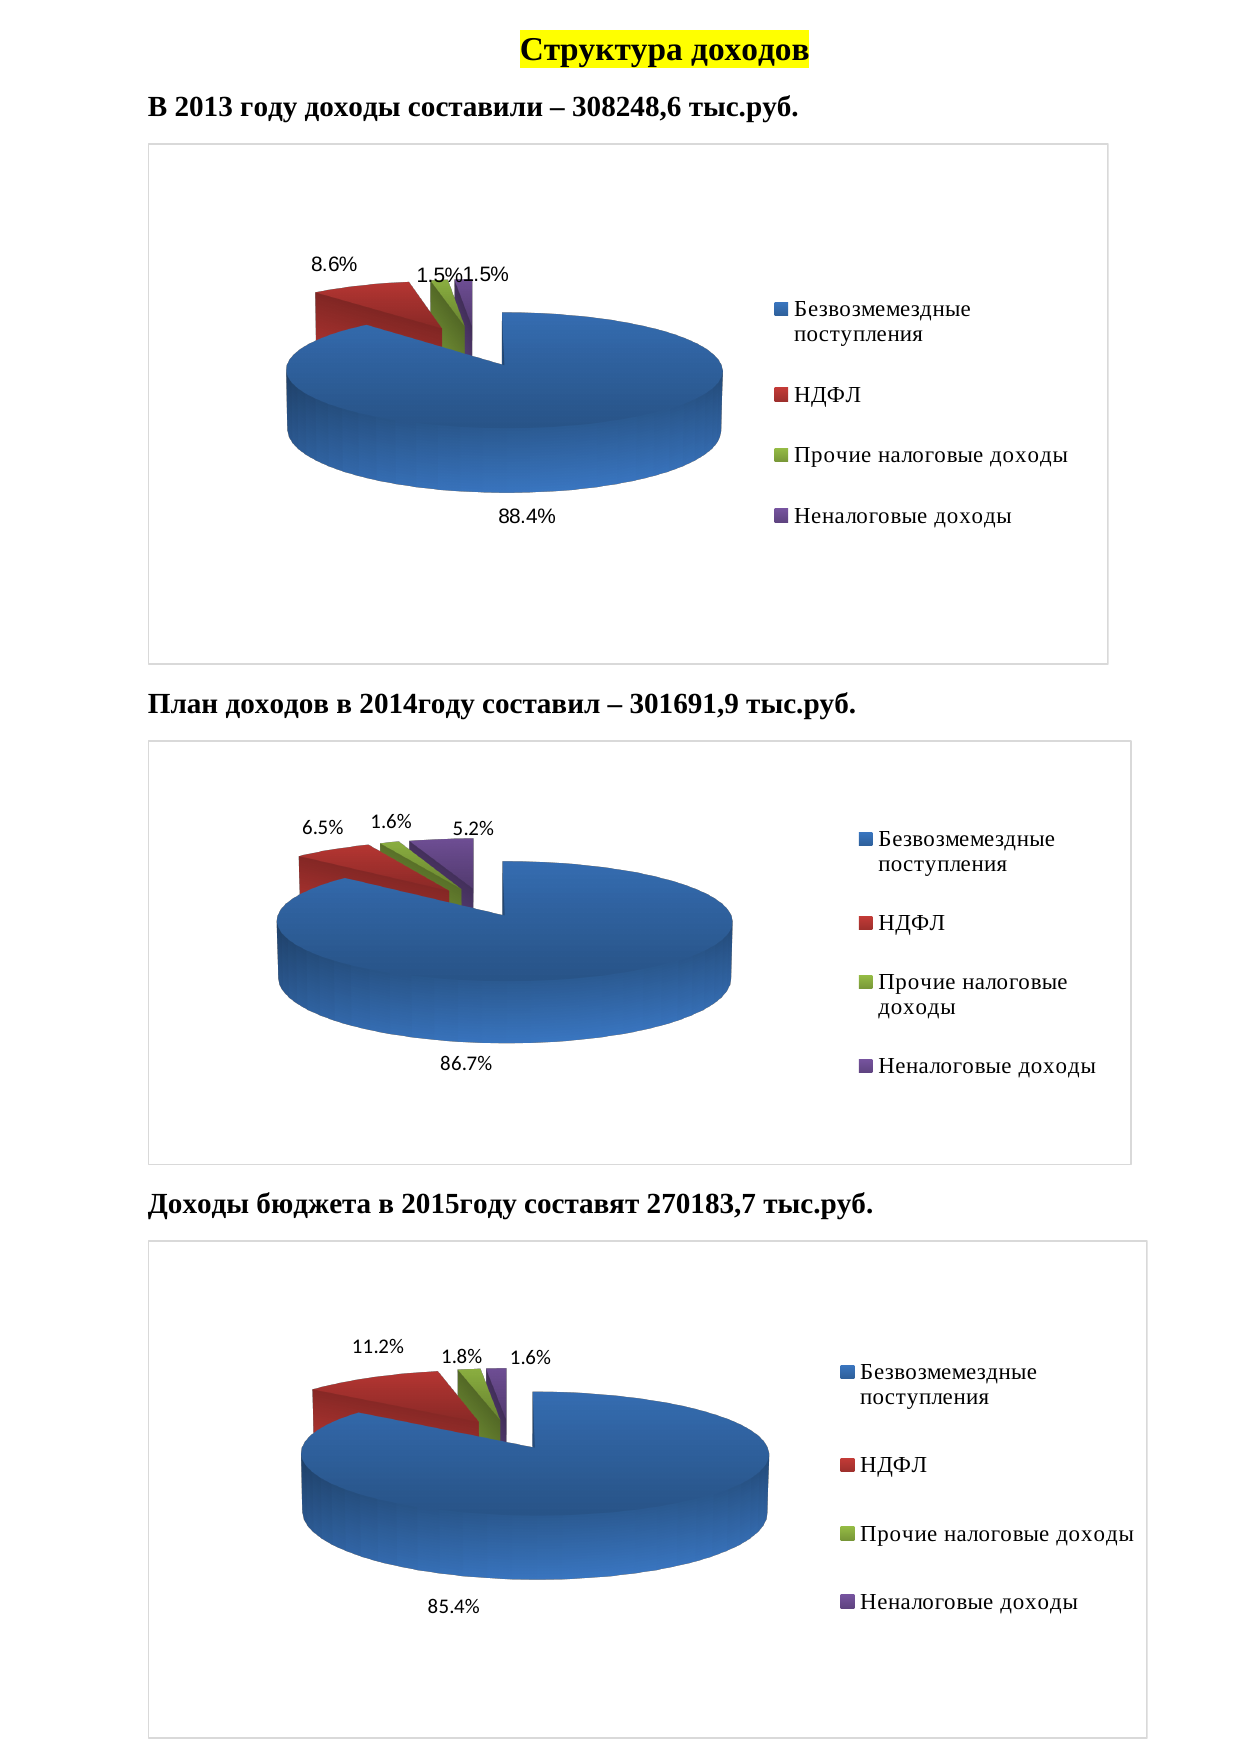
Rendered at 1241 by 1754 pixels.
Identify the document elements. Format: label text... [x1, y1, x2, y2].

text Структура доходов [148, 29, 1181, 68]
text План доходов в 2014году составил – 301691,9 тыс.руб. [148, 686, 1181, 719]
text В 2013 году доходы составили – 308248,6 тыс.руб. [148, 89, 1181, 122]
text Доходы бюджета в 2015году составят 270183,7 тыс.руб. [148, 1186, 1181, 1219]
